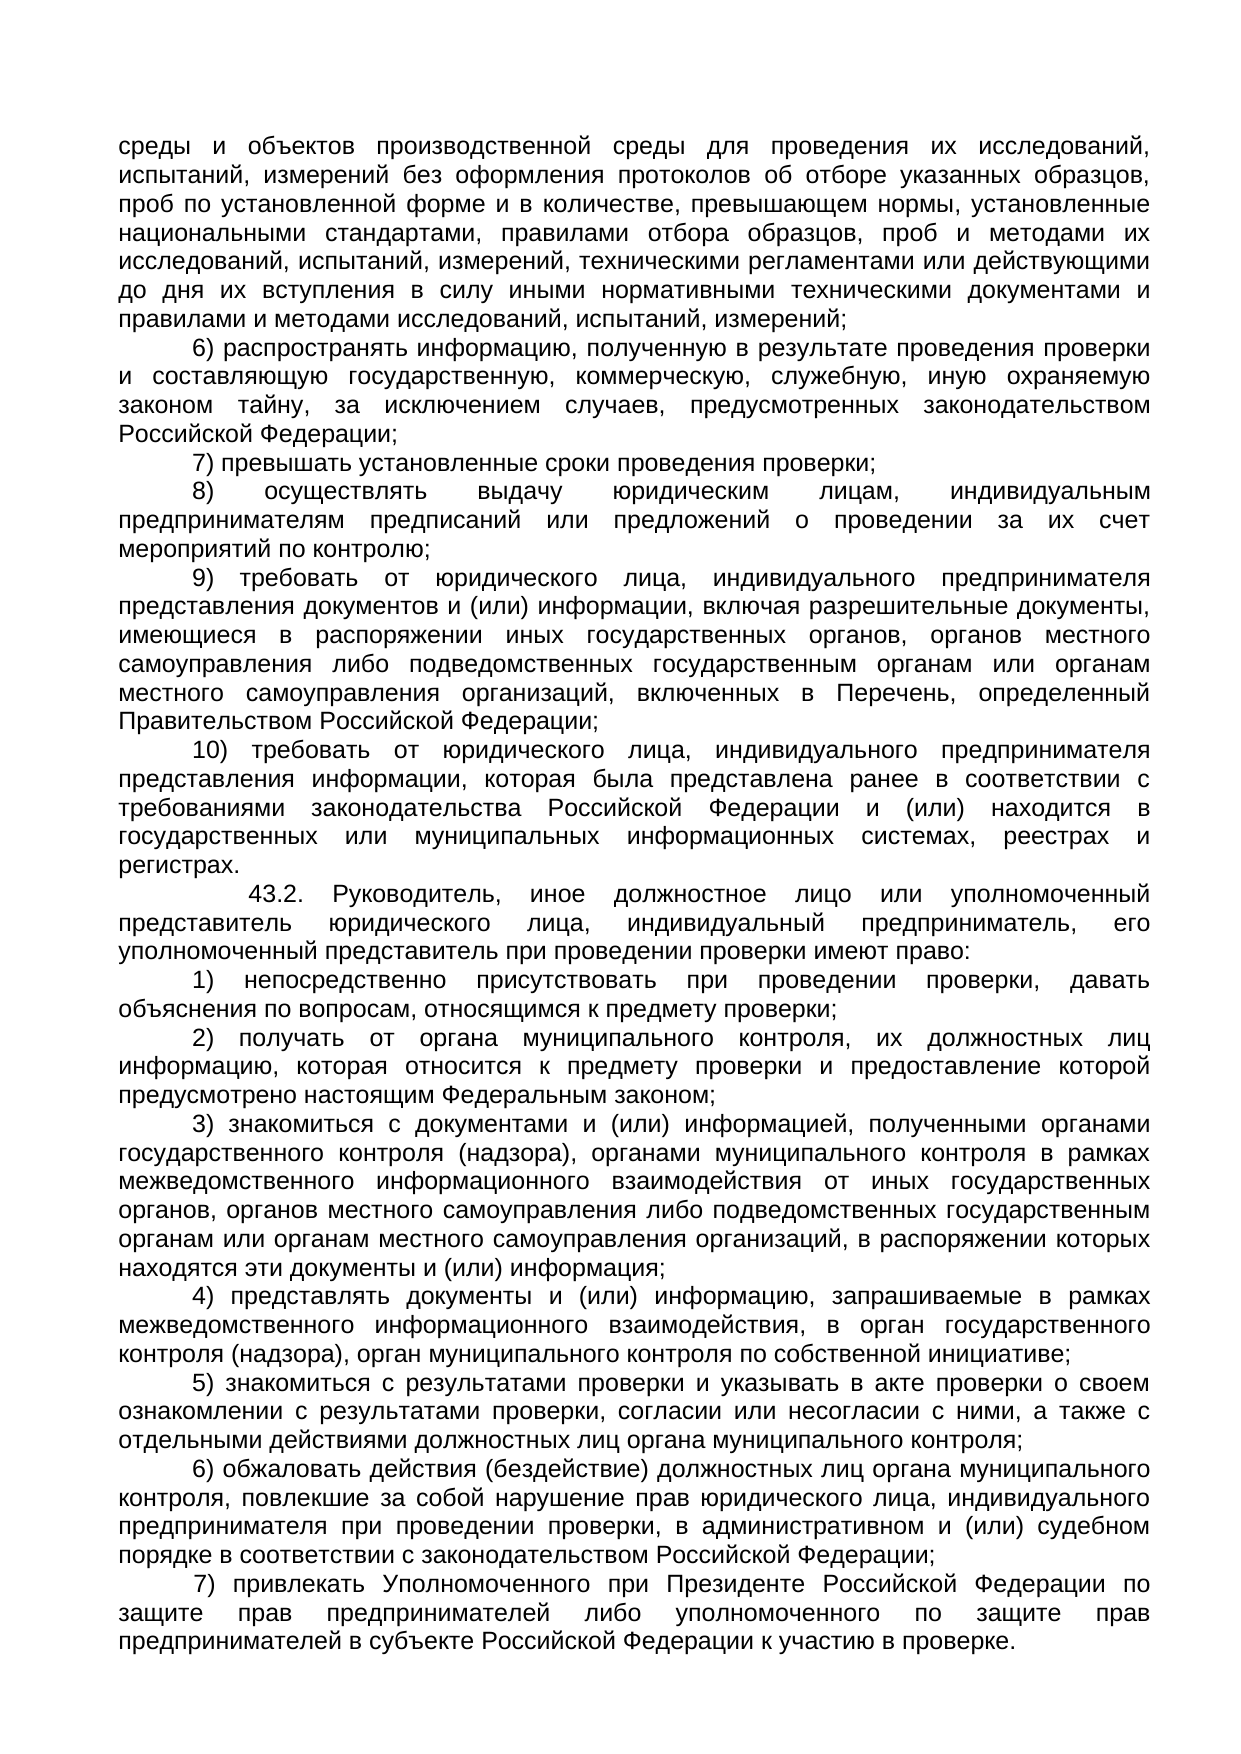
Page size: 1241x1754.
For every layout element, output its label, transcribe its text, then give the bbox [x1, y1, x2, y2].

text 7) привлекать Уполномоченного при Президенте Российской Федерации по защите прав предпринимателей либо уполномоченного по защите прав предпринимателей в субъекте Российской Федерации к участию в проверке. [118, 1569, 1152, 1655]
text 3) знакомиться с документами и (или) информацией, полученными органами государственного контроля (надзора), органами муниципального контроля в рамках межведомственного информационного взаимодействия от иных государственных органов, органов местного самоуправления либо подведомственных государственным органам или органам местного самоуправления организаций, в распоряжении которых находятся эти документы и (или) информация; [118, 1109, 1152, 1281]
text 8) осуществлять выдачу юридическим лицам, индивидуальным предпринимателям предписаний или предложений о проведении за их счет мероприятий по контролю; [118, 476, 1152, 563]
text 2) получать от органа муниципального контроля, их должностных лиц информацию, которая относится к предмету проверки и предоставление которой предусмотрено настоящим Федеральным законом; [118, 1023, 1152, 1109]
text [118, 131, 1152, 333]
text 6) распространять информацию, полученную в результате проведения проверки и составляющую государственную, коммерческую, служебную, иную охраняемую законом тайну, за исключением случаев, предусмотренных законодательством Российской Федерации; [118, 333, 1152, 448]
text 7) превышать установленные сроки проведения проверки; [118, 448, 1152, 476]
text 9) требовать от юридического лица, индивидуального предпринимателя представления документов и (или) информации, включая разрешительные документы, имеющиеся в распоряжении иных государственных органов, органов местного самоуправления либо подведомственных государственным органам или органам местного самоуправления организаций, включенных в Перечень, определенный Правительством Российской Федерации; [118, 563, 1152, 735]
text 5) знакомиться с результатами проверки и указывать в акте проверки о своем ознакомлении с результатами проверки, согласии или несогласии с ними, а также с отдельными действиями должностных лиц органа муниципального контроля; [118, 1368, 1152, 1454]
text 10) требовать от юридического лица, индивидуального предпринимателя представления информации, которая была представлена ранее в соответствии с требованиями законодательства Российской Федерации и (или) находится в государственных или муниципальных информационных системах, реестрах и регистрах. [118, 735, 1152, 879]
text 6) обжаловать действия (бездействие) должностных лиц органа муниципального контроля, повлекшие за собой нарушение прав юридического лица, индивидуального предпринимателя при проведении проверки, в административном и (или) судебном порядке в соответствии с законодательством Российской Федерации; [118, 1454, 1152, 1569]
text 43.2. Руководитель, иное должностное лицо или уполномоченный представитель юридического лица, индивидуальный предприниматель, его уполномоченный представитель при проведении проверки имеют право: [118, 879, 1152, 965]
text 1) непосредственно присутствовать при проведении проверки, давать объяснения по вопросам, относящимся к предмету проверки; [118, 965, 1152, 1023]
text 4) представлять документы и (или) информацию, запрашиваемые в рамках межведомственного информационного взаимодействия, в орган государственного контроля (надзора), орган муниципального контроля по собственной инициативе; [118, 1281, 1152, 1368]
